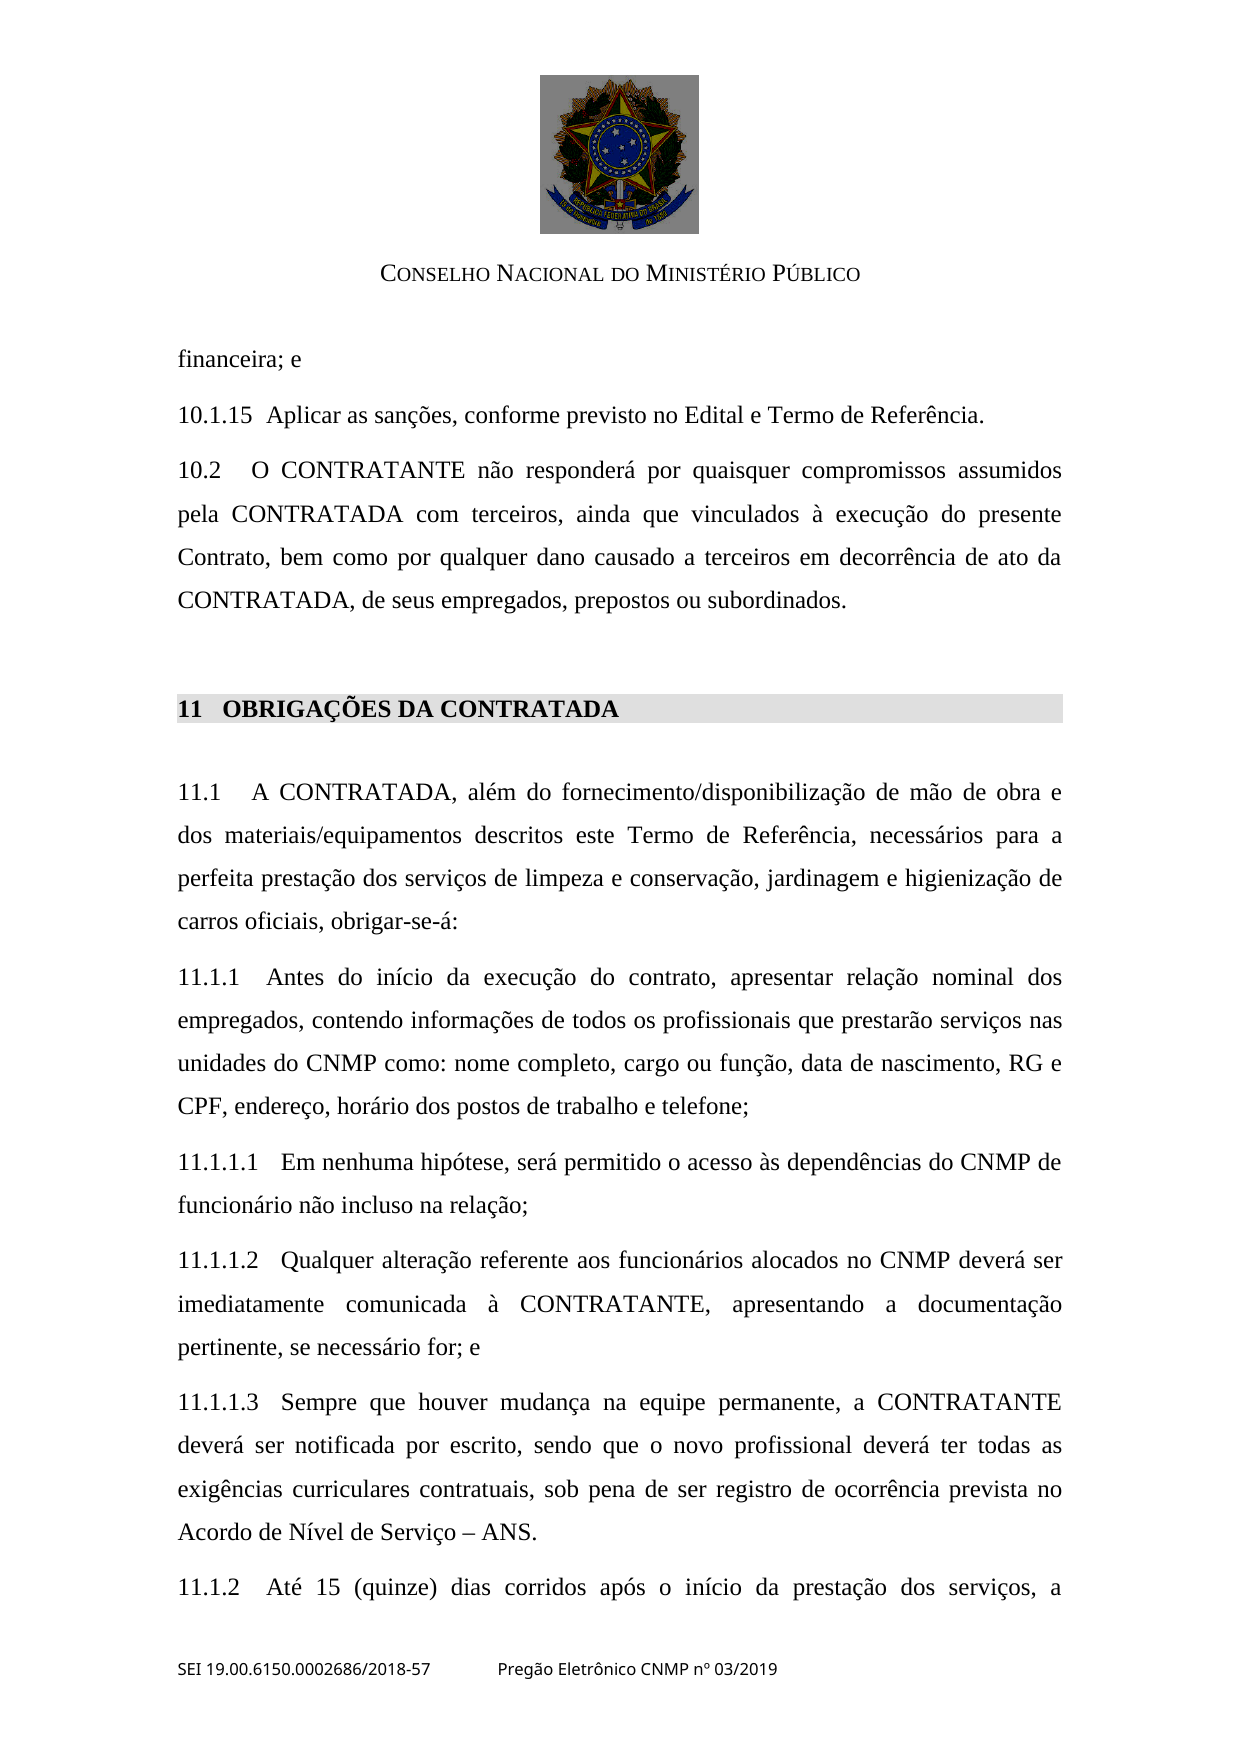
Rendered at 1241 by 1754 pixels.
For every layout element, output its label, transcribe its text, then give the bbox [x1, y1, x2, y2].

subtitle O CONTRATANTE não responderá por quaisquer compromissos assumidos pela CONTRATADA com terceiros, ainda que vinculados à execução do presente Contrato, bem como por qualquer dano causado a terceiros em decorrência de ato da CONTRATADA, de seus empregados, prepostos ou subordinados. [177, 456, 1063, 614]
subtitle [177, 1572, 1063, 1601]
subtitle Em nenhuma hipótese, será permitido o acesso às dependências do CNMP de funcionário não incluso na relação; [177, 1147, 1063, 1219]
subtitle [177, 344, 1063, 373]
subtitle Antes do início da execução do contrato, apresentar relação nominal dos empregados, contendo informações de todos os profissionais que prestarão serviços nas unidades do CNMP como: nome completo, cargo ou função, data de nascimento, RG e CPF, endereço, horário dos postos de trabalho e telefone; [177, 962, 1063, 1120]
subtitle Sempre que houver mudança na equipe permanente, a CONTRATANTE deverá ser notificada por escrito, sendo que o novo profissional deverá ter todas as exigências curriculares contratuais, sob pena de ser registro de ocorrência prevista no Acordo de Nível de Serviço – ANS. [177, 1387, 1063, 1546]
subtitle A CONTRATADA, além do fornecimento/disponibilização de mão de obra e dos materiais/equipamentos descritos este Termo de Referência, necessários para a perfeita prestação dos serviços de limpeza e conservação, jardinagem e higienização de carros oficiais, obrigar-se-á: [177, 777, 1063, 935]
subtitle Qualquer alteração referente aos funcionários alocados no CNMP deverá ser imediatamente comunicada à CONTRATANTE, apresentando a documentação pertinente, se necessário for; e [177, 1246, 1063, 1361]
subtitle Aplicar as sanções, conforme previsto no Edital e Termo de Referência. [177, 400, 1063, 429]
subtitle OBRIGAÇÕES DA CONTRATADA [177, 694, 1063, 723]
